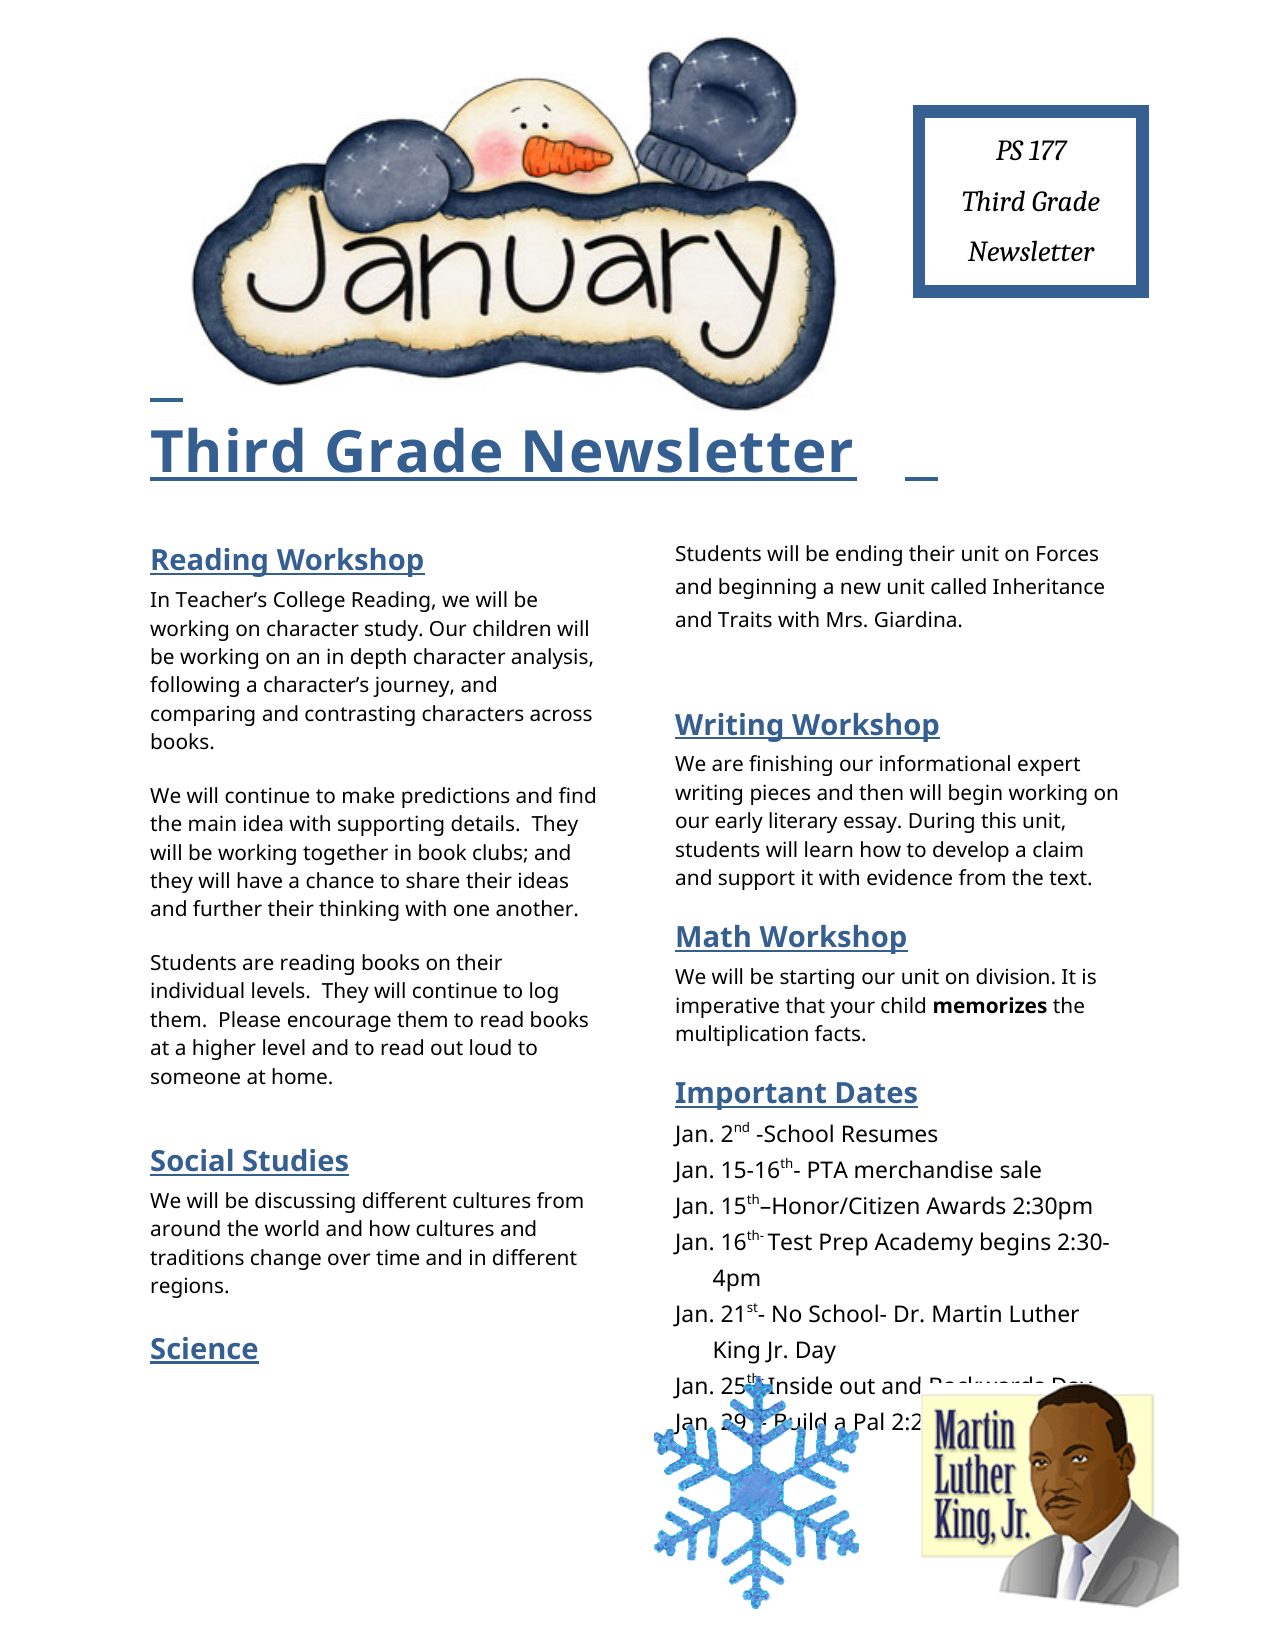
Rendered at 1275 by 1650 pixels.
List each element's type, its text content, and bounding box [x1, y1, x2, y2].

text Jan. 15th–Honor/Citizen Awards 2:30pm [675, 1190, 1125, 1221]
subtitle Important Dates [675, 1073, 1125, 1112]
text We will continue to make predictions and find the main idea with supporting details. They will be working together in book clubs; and they will have a chance to share their ideas and further their thinking with one another. [150, 781, 600, 923]
text Jan. 16th- Test Prep Academy begins 2:30-4pm [675, 1226, 1125, 1293]
text Jan. 15-16th- PTA merchandise sale [675, 1154, 1125, 1185]
text In Teacher’s College Reading, we will be working on character study. Our children will be working on an in depth character analysis, following a character’s journey, and comparing and contrasting characters across books. [150, 585, 600, 756]
picture [920, 1383, 1180, 1609]
text Jan. 21st- No School- Dr. Martin Luther King Jr. Day [675, 1298, 1125, 1365]
text Students are reading books on their individual levels. They will continue to log them. Please encourage them to read books at a higher level and to read out loud to someone at home. [150, 948, 600, 1090]
text We will be discussing different cultures from around the world and how cultures and traditions change over time and in different regions. [150, 1186, 600, 1299]
text We are finishing our informational expert writing pieces and then will begin working on our early literary essay. During this unit, students will learn how to develop a claim and support it with evidence from the text. [675, 749, 1125, 892]
text Students will be ending their unit on Forces and beginning a new unit called Inheritance and Traits with Mrs. Giardina. [675, 539, 1125, 633]
text Third Grade Newsletter [150, 410, 1125, 489]
text Jan. 25th- Inside out and Backwards Day [675, 1370, 1125, 1401]
subtitle Reading Workshop [150, 539, 600, 579]
picture [653, 1376, 859, 1609]
picture [189, 35, 838, 412]
subtitle Writing Workshop [675, 704, 1125, 743]
subtitle Social Studies [150, 1140, 600, 1180]
text Jan. 2nd -School Resumes [675, 1118, 1125, 1149]
text Science [150, 1328, 600, 1368]
subtitle Math Workshop [675, 917, 1125, 956]
text We will be starting our unit on division. It is imperative that your child memorizes the multiplication facts. [675, 962, 1125, 1048]
